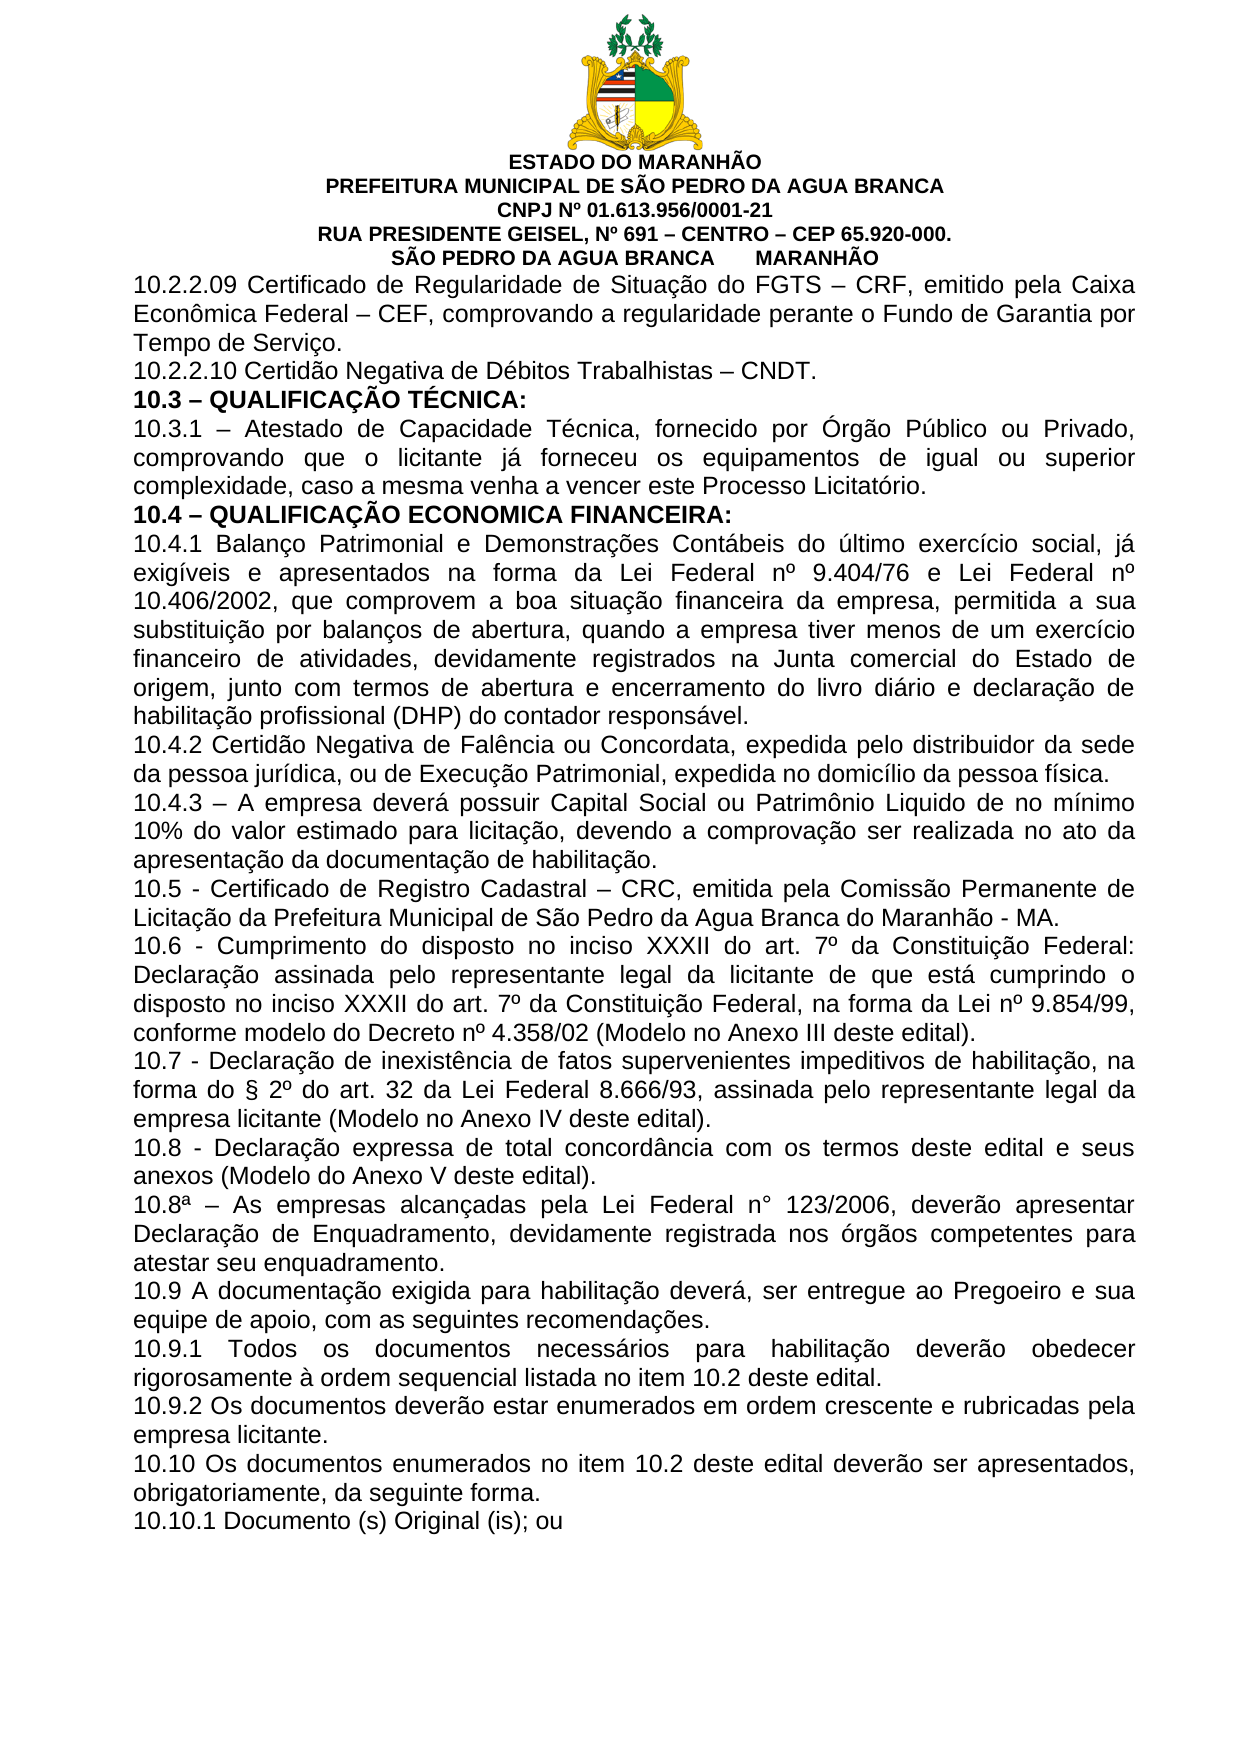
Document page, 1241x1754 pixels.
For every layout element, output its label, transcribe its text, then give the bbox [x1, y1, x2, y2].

picture [567, 14, 703, 151]
text 10.9 A documentação exigida para habilitação deverá, ser entregue ao Pregoeiro e sua equipe de apoio, com as seguintes recomendações. [133, 1276, 1137, 1334]
text 10.10.1 Documento (s) Original (is); ou [133, 1506, 1137, 1535]
text 10.10 Os documentos enumerados no item 10.2 deste edital deverão ser apresentados, obrigatoriamente, da seguinte forma. [133, 1449, 1137, 1506]
text 10.3.1 – Atestado de Capacidade Técnica, fornecido por Órgão Público ou Privado, comprovando que o licitante já forneceu os equipamentos de igual ou superior complexidade, caso a mesma venha a vencer este Processo Licitatório. [133, 414, 1137, 500]
text 10.8ª – As empresas alcançadas pela Lei Federal n° 123/2006, deverão apresentar Declaração de Enquadramento, devidamente registrada nos órgãos competentes para atestar seu enquadramento. [133, 1190, 1137, 1276]
text 10.2.2.09 Certificado de Regularidade de Situação do FGTS – CRF, emitido pela Caixa Econômica Federal – CEF, comprovando a regularidade perante o Fundo de Garantia por Tempo de Serviço. [133, 270, 1137, 356]
text 10.9.1 Todos os documentos necessários para habilitação deverão obedecer rigorosamente à ordem sequencial listada no item 10.2 deste edital. [133, 1334, 1137, 1391]
text 10.4 – QUALIFICAÇÃO ECONOMICA FINANCEIRA: [133, 500, 1137, 529]
text 10.4.2 Certidão Negativa de Falência ou Concordata, expedida pelo distribuidor da sede da pessoa jurídica, ou de Execução Patrimonial, expedida no domicílio da pessoa física. [133, 730, 1137, 787]
text 10.9.2 Os documentos deverão estar enumerados em ordem crescente e rubricadas pela empresa licitante. [133, 1391, 1137, 1449]
text 10.4.1 Balanço Patrimonial e Demonstrações Contábeis do último exercício social, já exigíveis e apresentados na forma da Lei Federal nº 9.404/76 e Lei Federal nº 10.406/2002, que comprovem a boa situação financeira da empresa, permitida a sua substituição por balanços de abertura, quando a empresa tiver menos de um exercício financeiro de atividades, devidamente registrados na Junta comercial do Estado de origem, junto com termos de abertura e encerramento do livro diário e declaração de habilitação profissional (DHP) do contador responsável. [133, 529, 1137, 730]
text 10.2.2.10 Certidão Negativa de Débitos Trabalhistas – CNDT. [133, 356, 1137, 385]
text 10.6 - Cumprimento do disposto no inciso XXXII do art. 7º da Constituição Federal: Declaração assinada pelo representante legal da licitante de que está cumprindo o disposto no inciso XXXII do art. 7º da Constituição Federal, na forma da Lei nº 9.854/99, conforme modelo do Decreto nº 4.358/02 (Modelo no Anexo III deste edital). [133, 931, 1137, 1046]
text 10.7 - Declaração de inexistência de fatos supervenientes impeditivos de habilitação, na forma do § 2º do art. 32 da Lei Federal 8.666/93, assinada pelo representante legal da empresa licitante (Modelo no Anexo IV deste edital). [133, 1046, 1137, 1132]
text 10.4.3 – A empresa deverá possuir Capital Social ou Patrimônio Liquido de no mínimo 10% do valor estimado para licitação, devendo a comprovação ser realizada no ato da apresentação da documentação de habilitação. [133, 787, 1137, 874]
text 10.8 - Declaração expressa de total concordância com os termos deste edital e seus anexos (Modelo do Anexo V deste edital). [133, 1132, 1137, 1190]
text 10.3 – QUALIFICAÇÃO TÉCNICA: [133, 385, 1137, 414]
text 10.5 - Certificado de Registro Cadastral – CRC, emitida pela Comissão Permanente de Licitação da Prefeitura Municipal de São Pedro da Agua Branca do Maranhão - MA. [133, 874, 1137, 931]
